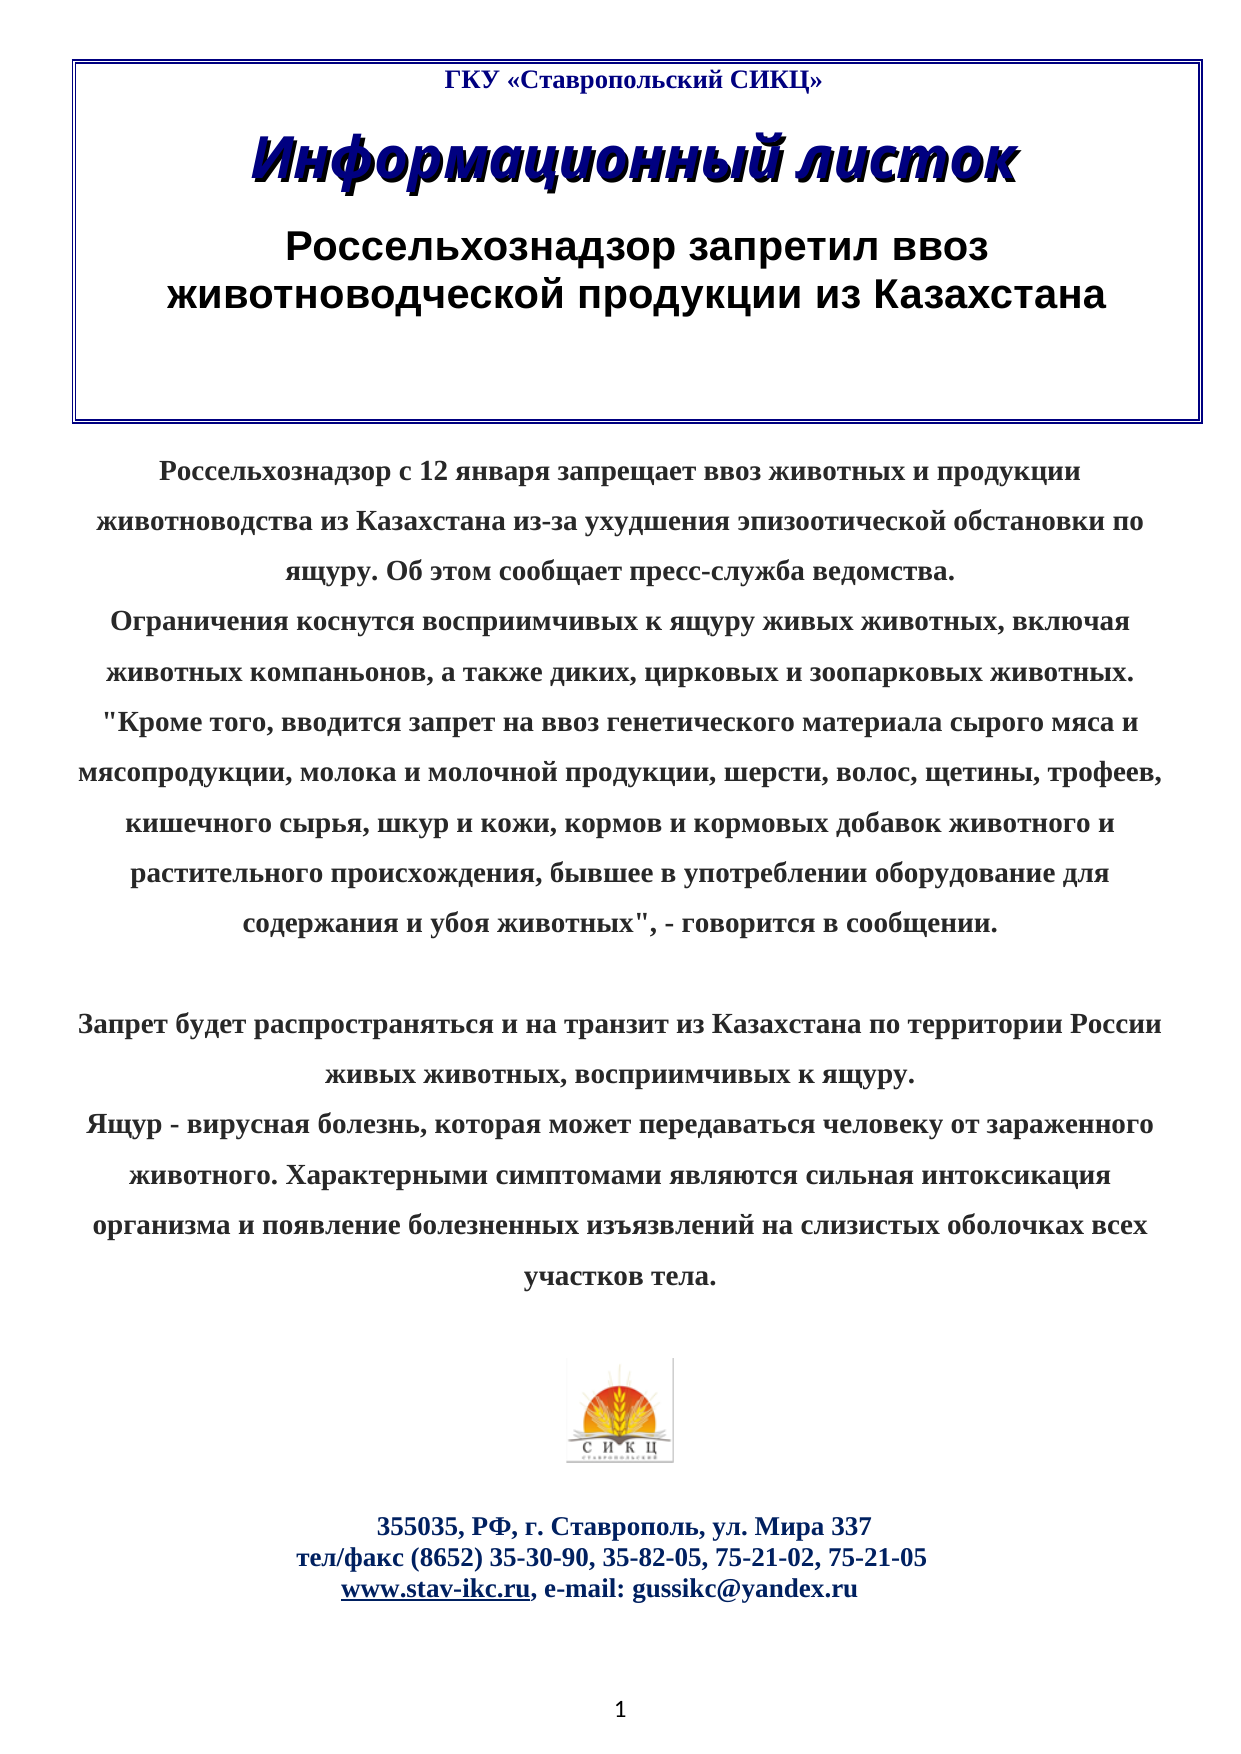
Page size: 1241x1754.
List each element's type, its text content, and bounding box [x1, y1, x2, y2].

text 355035, РФ, г. Ставрополь, ул. Мира 337 [59, 1510, 1083, 1541]
text Запрет будет распространяться и на транзит из Казахстана по территории России живых животных, восприимчивых к ящуру. [59, 1006, 1181, 1090]
text Россельхознадзор с 12 января запрещает ввоз животных и продукции животноводства из Казахстана из-за ухудшения эпизоотической обстановки по ящуру. Об этом сообщает пресс-служба ведомства. [59, 453, 1181, 587]
picture [566, 1358, 674, 1464]
text Ящур - вирусная болезнь, которая может передаваться человеку от зараженного животного. Характерными симптомами являются сильная интоксикация организма и появление болезненных изъязвлений на слизистых оболочках всех участков тела. [59, 1107, 1181, 1291]
text Ограничения коснутся восприимчивых к ящуру живых животных, включая животных компаньонов, а также диких, цирковых и зоопарковых животных. [59, 603, 1181, 687]
text www.stav-ikc.ru, e-mail: gussikc@yandex.ru [59, 1572, 1083, 1603]
text тел/факс (8652) 35-30-90, 35-82-05, 75-21-02, 75-21-05 [59, 1541, 1083, 1572]
text "Кроме того, вводится запрет на ввоз генетического материала сырого мяса и мясопродукции, молока и молочной продукции, шерсти, волос, щетины, трофеев, кишечного сырья, шкур и кожи, кормов и кормовых добавок животного и растительного происхождения, бывшее в употреблении оборудование для содержания и убоя животных", - говорится в сообщении. [59, 704, 1181, 939]
table_header ГКУ «Ставропольский СИКЦ» Информационный листок Россельхознадзор запретил ввоз животноводческой продукции из Казахстана [76, 64, 1198, 419]
